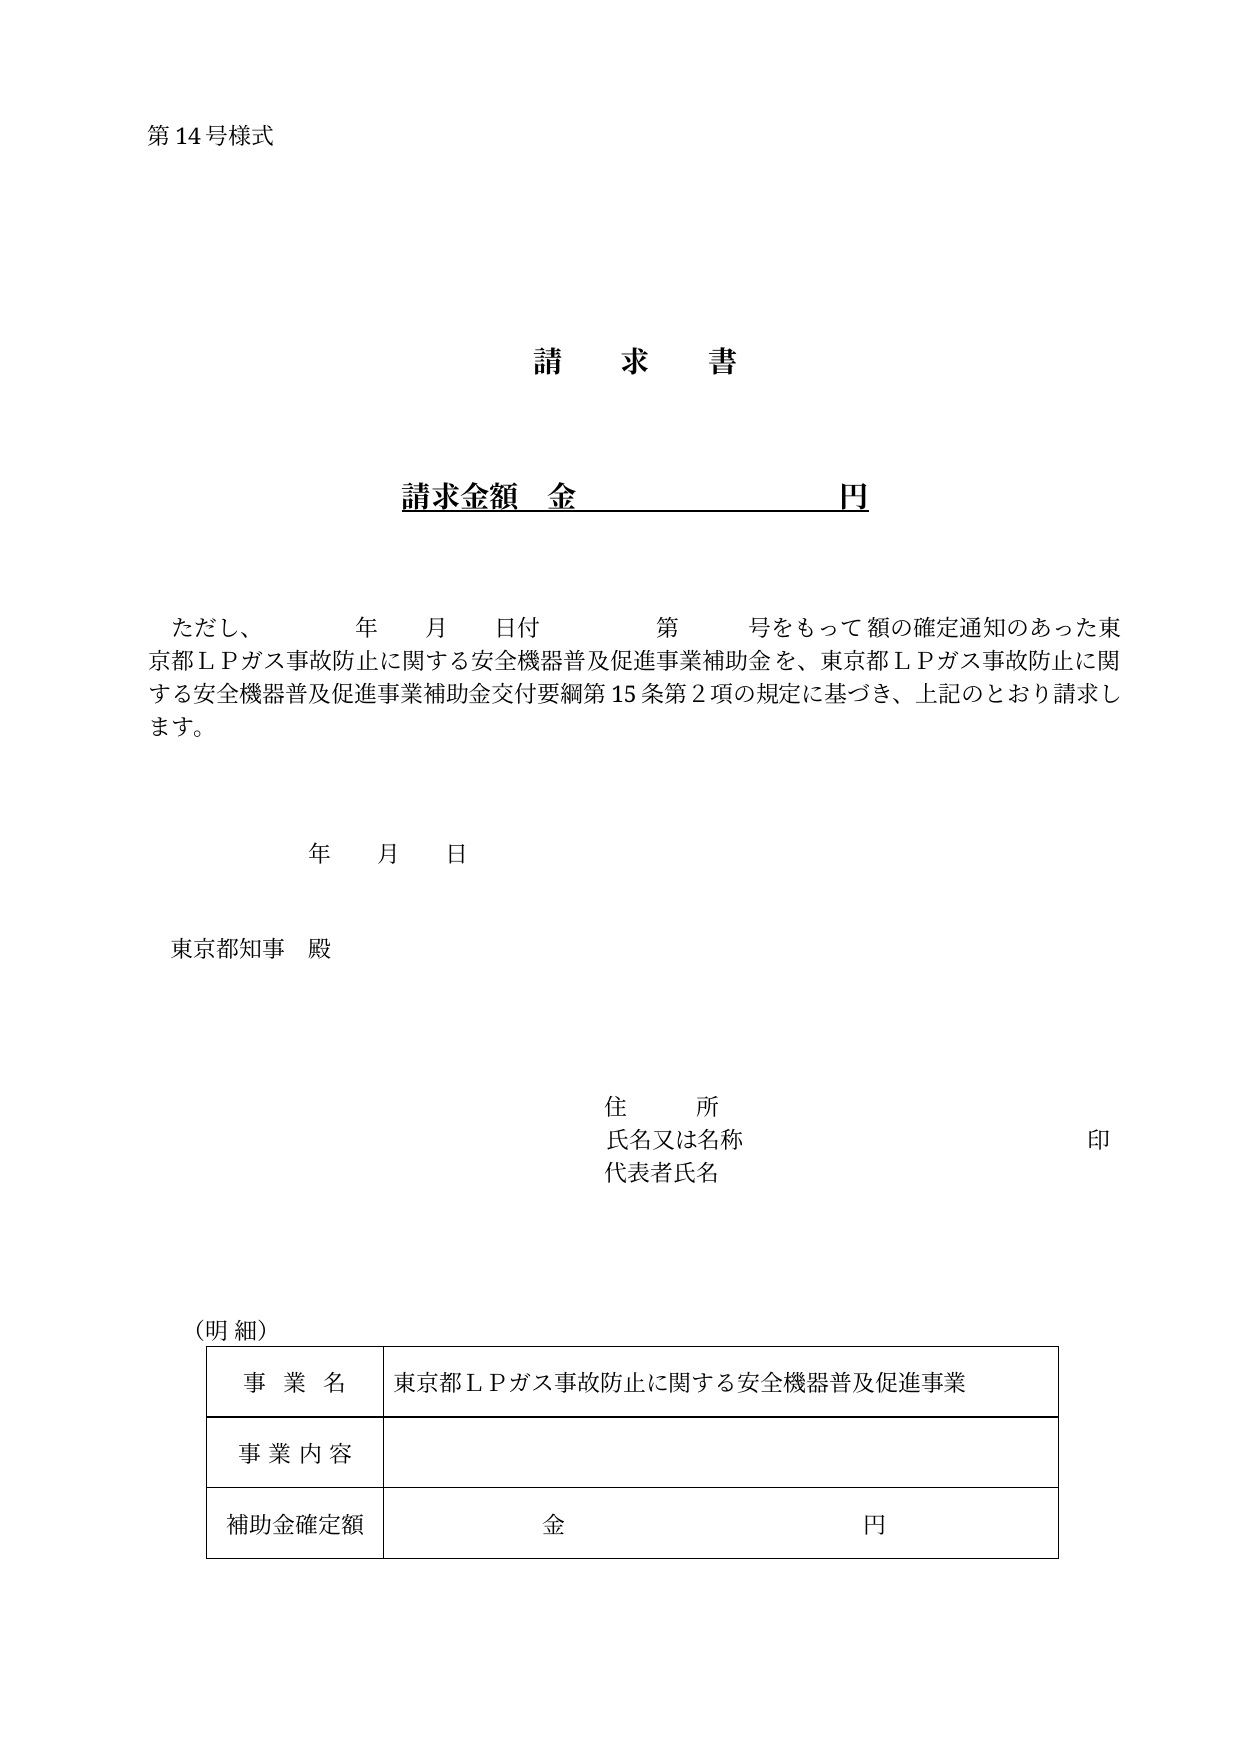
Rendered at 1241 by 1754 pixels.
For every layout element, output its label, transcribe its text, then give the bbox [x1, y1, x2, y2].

table_cell 金 円 [384, 1488, 1058, 1558]
text 東京都知事 殿 [171, 931, 1122, 964]
text 氏名又は名称 印 [148, 1122, 1122, 1155]
table_cell 補助金確定額 [207, 1488, 383, 1558]
text 請求金額 金 円 [148, 474, 1122, 516]
text 第14号様式 [148, 118, 1122, 151]
text （明 細） [148, 1313, 1122, 1346]
table_header 事業名 [207, 1347, 383, 1416]
text 代表者氏名 [148, 1155, 1122, 1188]
text 住 所 [148, 1089, 1122, 1122]
table_header 東京都ＬＰガス事故防止に関する安全機器普及促進事業 [384, 1347, 1058, 1416]
text 年 月 日 [148, 836, 1122, 868]
table_cell 事業内容 [207, 1418, 383, 1487]
text ただし、 年 月 日付 第 号をもって額の確定通知のあった東京都ＬＰガス事故防止に関する安全機器普及促進事業補助金を、東京都ＬＰガス事故防止に関する安全機器普及促進事業補助金交付要綱第15条第２項の規定に基づき、上記のとおり請求します。 [148, 610, 1122, 742]
table_cell [384, 1418, 1058, 1487]
text 請 求 書 [148, 339, 1122, 381]
